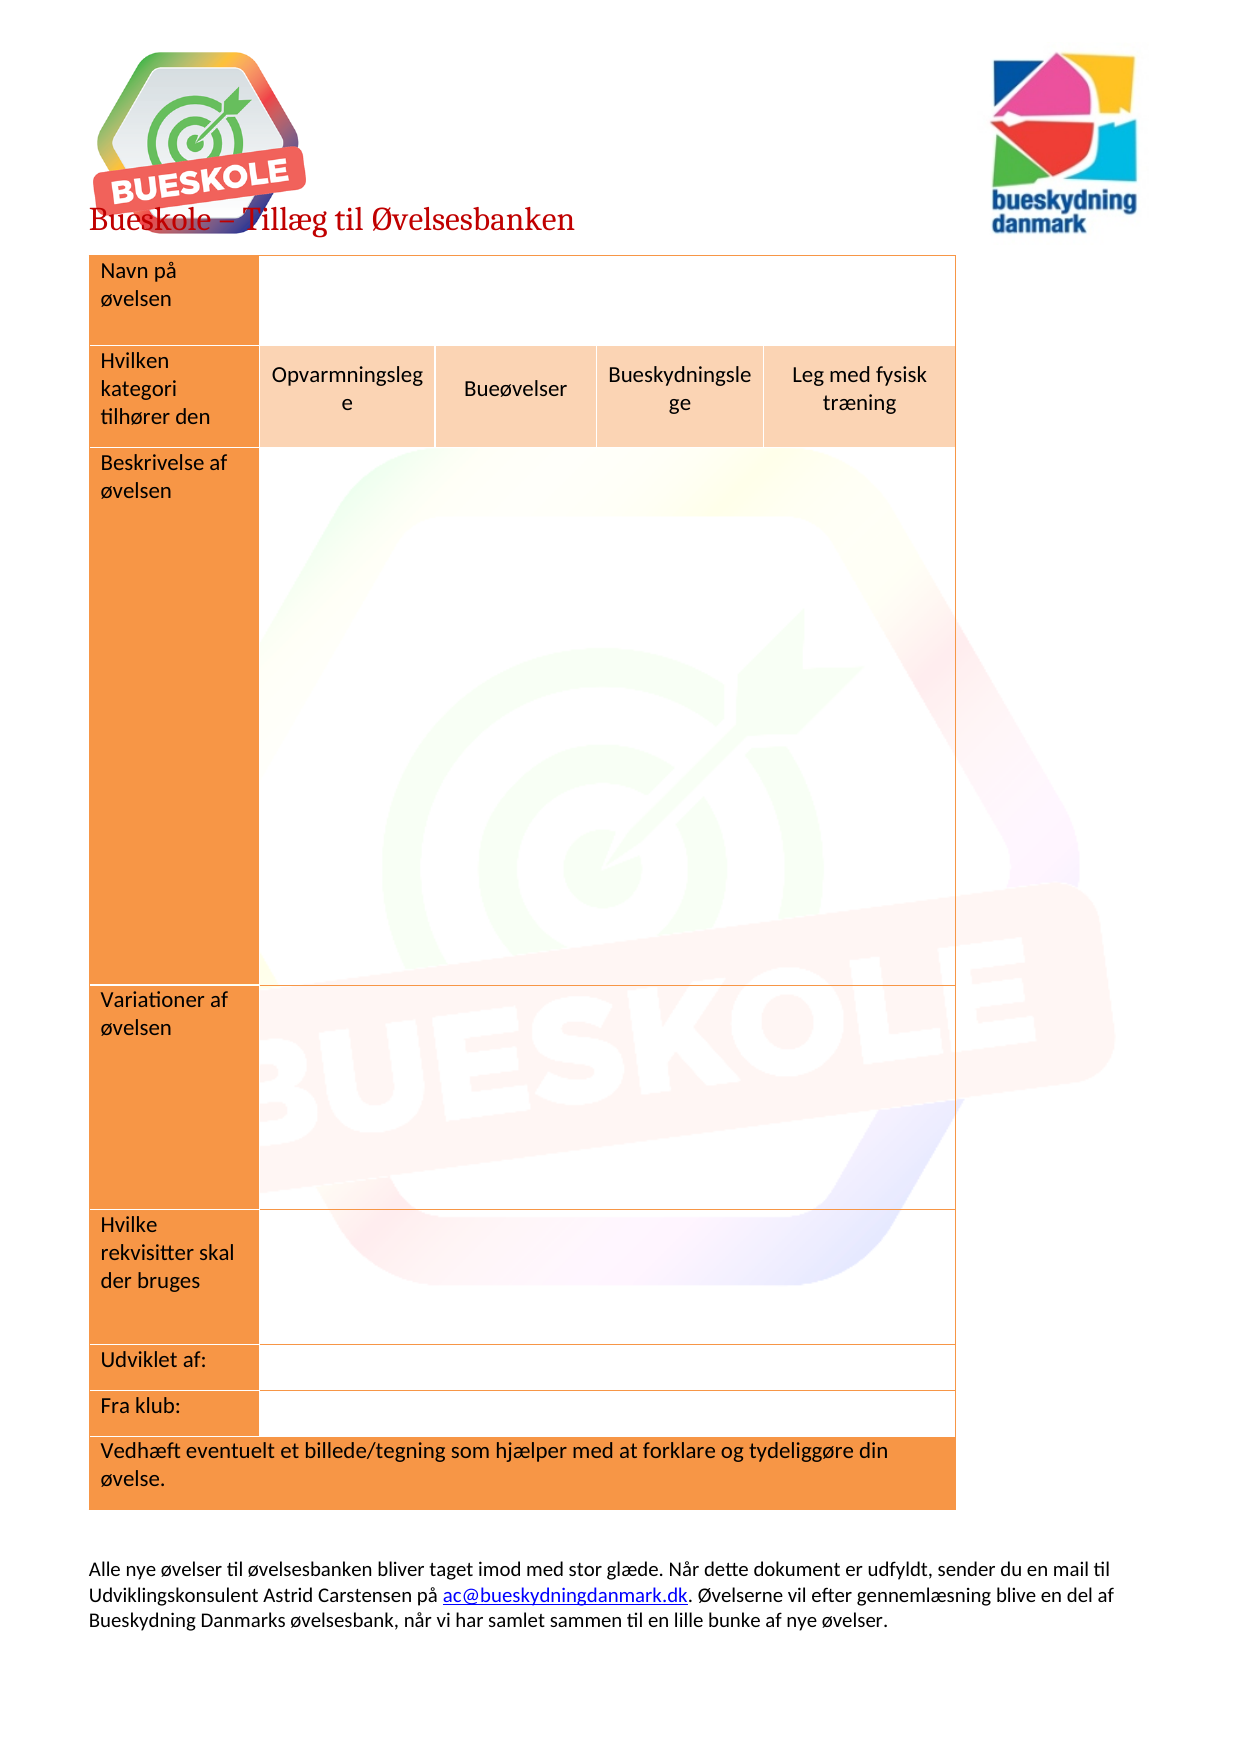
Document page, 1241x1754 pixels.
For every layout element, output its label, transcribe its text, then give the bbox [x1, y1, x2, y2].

table_cell Opvarmningslege [260, 346, 434, 447]
table_cell Variationer af øvelsen [90, 986, 259, 1209]
table_cell Udviklet af: [90, 1345, 259, 1390]
table_cell Bueskydningslege [597, 346, 763, 447]
table_cell [260, 1345, 955, 1390]
table_cell [260, 448, 955, 984]
table_header Navn på øvelsen [90, 256, 259, 345]
table_cell Hvilken kategori tilhører den [90, 346, 259, 447]
picture [88, 45, 308, 239]
picture [973, 42, 1149, 243]
table_cell Vedhæft eventuelt et billede/tegning som hjælper med at forklare og tydeliggøre din øvelse. [90, 1437, 955, 1509]
table_cell Bueøvelser [436, 346, 596, 447]
subtitle Bueskole – Tillæg til Øvelsesbanken [89, 200, 973, 238]
table_cell [260, 986, 955, 1209]
table_cell Hvilke rekvisitter skal der bruges [90, 1210, 259, 1344]
table_cell [260, 1391, 955, 1436]
table_header [260, 256, 955, 345]
table_cell Leg med fysisk træning [764, 346, 955, 447]
table_cell Fra klub: [90, 1391, 259, 1436]
table_cell [260, 1210, 955, 1344]
table_cell Beskrivelse af øvelsen [90, 448, 259, 984]
